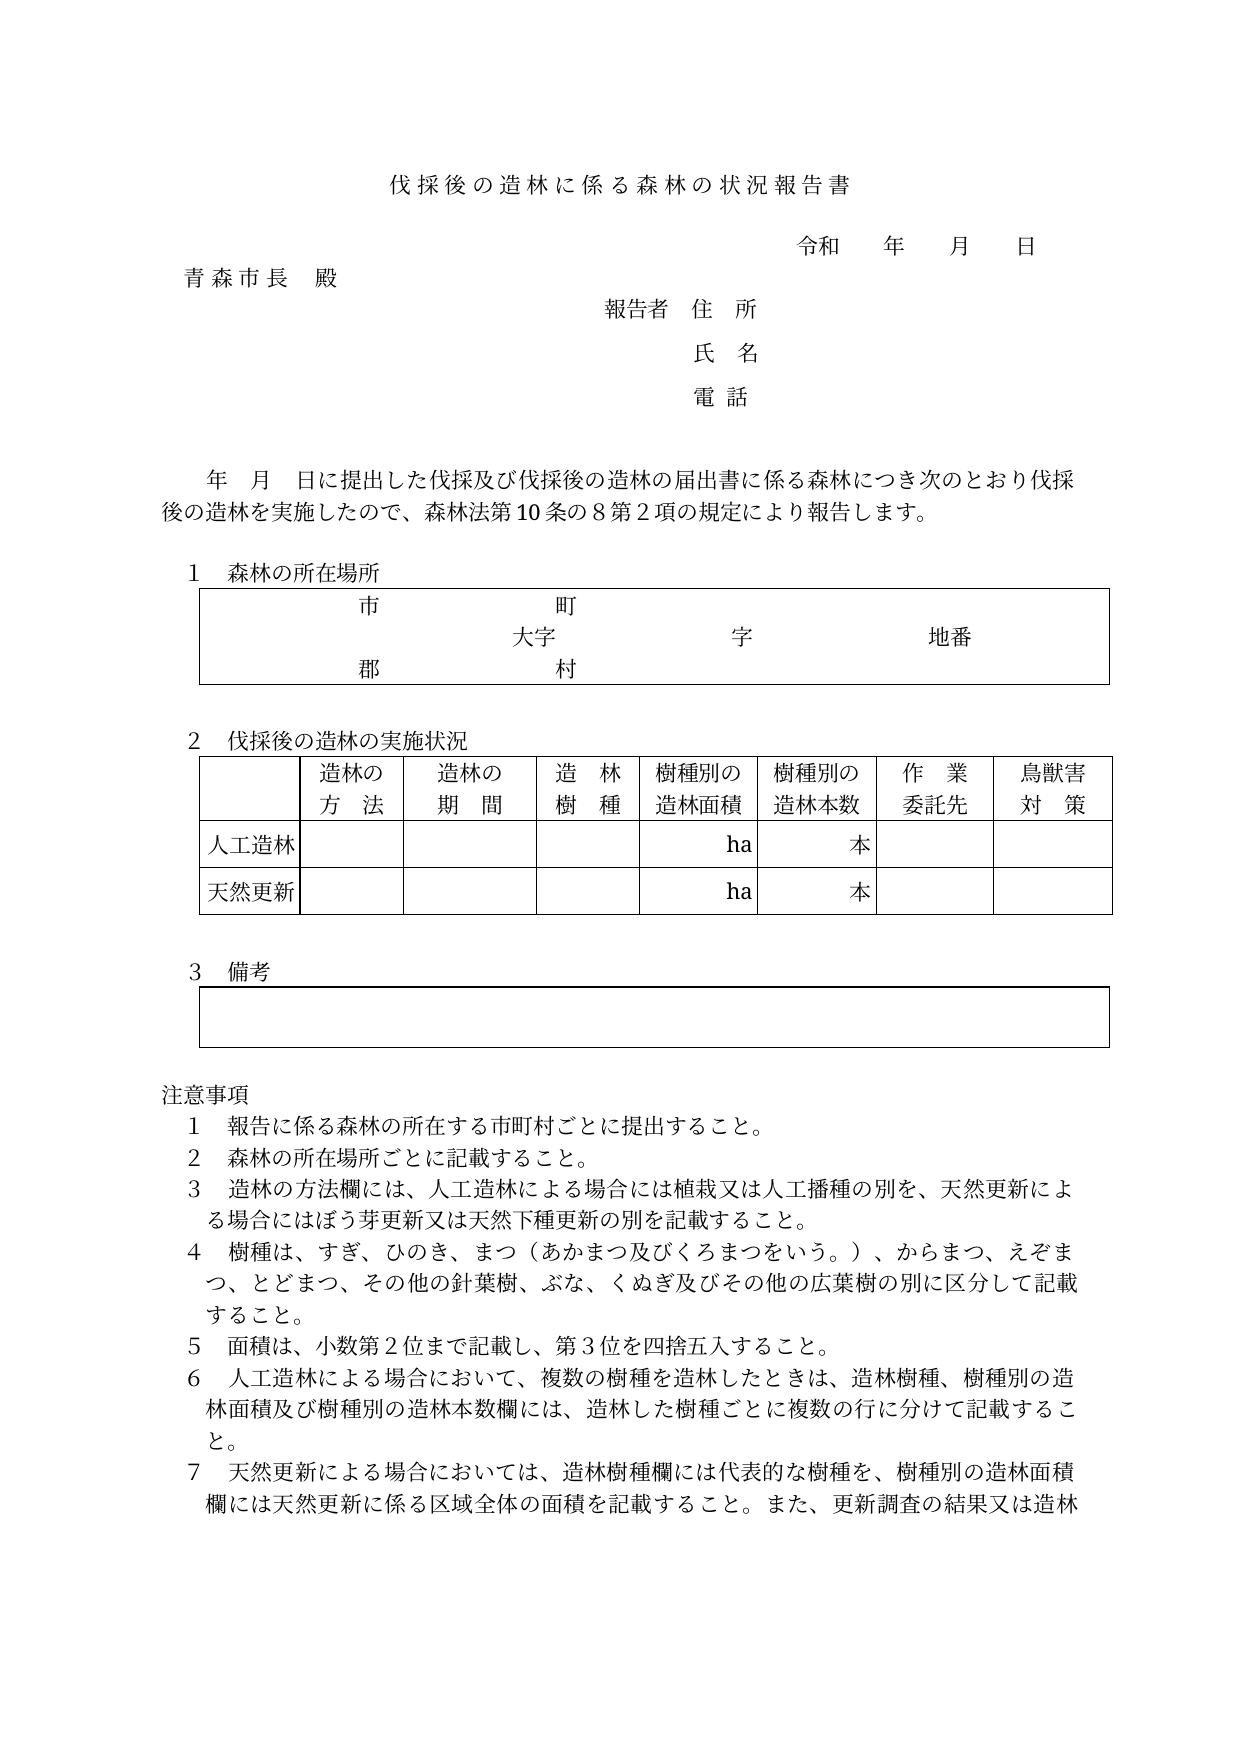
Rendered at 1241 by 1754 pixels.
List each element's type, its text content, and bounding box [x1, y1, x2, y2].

table_cell [301, 868, 403, 914]
text １ 報告に係る森林の所在する市町村ごとに提出すること。 [183, 1109, 1079, 1141]
table_cell [404, 821, 536, 867]
text ２ 森林の所在場所ごとに記載すること。 [183, 1141, 1079, 1172]
table_header [200, 757, 299, 819]
table_header 樹種別の 造林本数 [758, 757, 876, 819]
text ２ 伐採後の造林の実施状況 [162, 724, 1079, 756]
text 年 月 日に提出した伐採及び伐採後の造林の届出書に係る森林につき次のとおり伐採後の造林を実施したので、森林法第10条の８第２項の規定により報告します。 [162, 464, 1079, 527]
table_cell [994, 868, 1112, 914]
table_header 市 町 大字 字 地番 郡 村 [200, 589, 1109, 683]
text 電 話 [162, 380, 1079, 412]
text 注意事項 [162, 1078, 1079, 1109]
text 氏 名 [162, 336, 1079, 368]
table_cell 本 [758, 821, 876, 867]
text １ 森林の所在場所 [162, 557, 1079, 588]
table_cell [877, 821, 993, 867]
text ３ 造林の方法欄には、人工造林による場合には植栽又は人工播種の別を、天然更新による場合にはぼう芽更新又は天然下種更新の別を記載すること。 [183, 1172, 1079, 1235]
table_cell 本 [758, 868, 876, 914]
text 令和 年 月 日 [162, 229, 1079, 261]
table_cell 人工造林 [200, 821, 299, 867]
table_cell [404, 868, 536, 914]
text 伐 採 後 の 造 林 に 係 る 森 林 の 状 況 報 告 書 [162, 168, 1079, 199]
text ５ 面積は、小数第２位まで記載し、第３位を四捨五入すること。 [183, 1329, 1079, 1361]
table_cell [301, 821, 403, 867]
table_cell [994, 821, 1112, 867]
table_cell [877, 868, 993, 914]
table_header 作 業 委託先 [877, 757, 993, 819]
table_header [200, 988, 1109, 1047]
text 報告者 住 所 [162, 292, 1079, 324]
table_header 造林の 期 間 [404, 757, 536, 819]
text 青 森 市 長 殿 [162, 261, 1079, 292]
table_header 樹種別の 造林面積 [640, 757, 757, 819]
table_header 造林の 方 法 [301, 757, 403, 819]
text ３ 備考 [162, 955, 1079, 986]
text ４ 樹種は、すぎ、ひのき、まつ（あかまつ及びくろまつをいう。）、からまつ、えぞまつ、とどまつ、その他の針葉樹、ぶな、くぬぎ及びその他の広葉樹の別に区分して記載すること。 [183, 1235, 1079, 1329]
table_cell ha [640, 868, 757, 914]
table_cell 天然更新 [200, 868, 299, 914]
text ６ 人工造林による場合において、複数の樹種を造林したときは、造林樹種、樹種別の造林面積及び樹種別の造林本数欄には、造林した樹種ごとに複数の行に分けて記載すること。 [183, 1361, 1079, 1455]
table_header 造 林 樹 種 [537, 757, 639, 819]
table_header 鳥獣害 対 策 [994, 757, 1112, 819]
table_cell [537, 821, 639, 867]
table_cell ha [640, 821, 757, 867]
table_cell [537, 868, 639, 914]
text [183, 1455, 1079, 1518]
